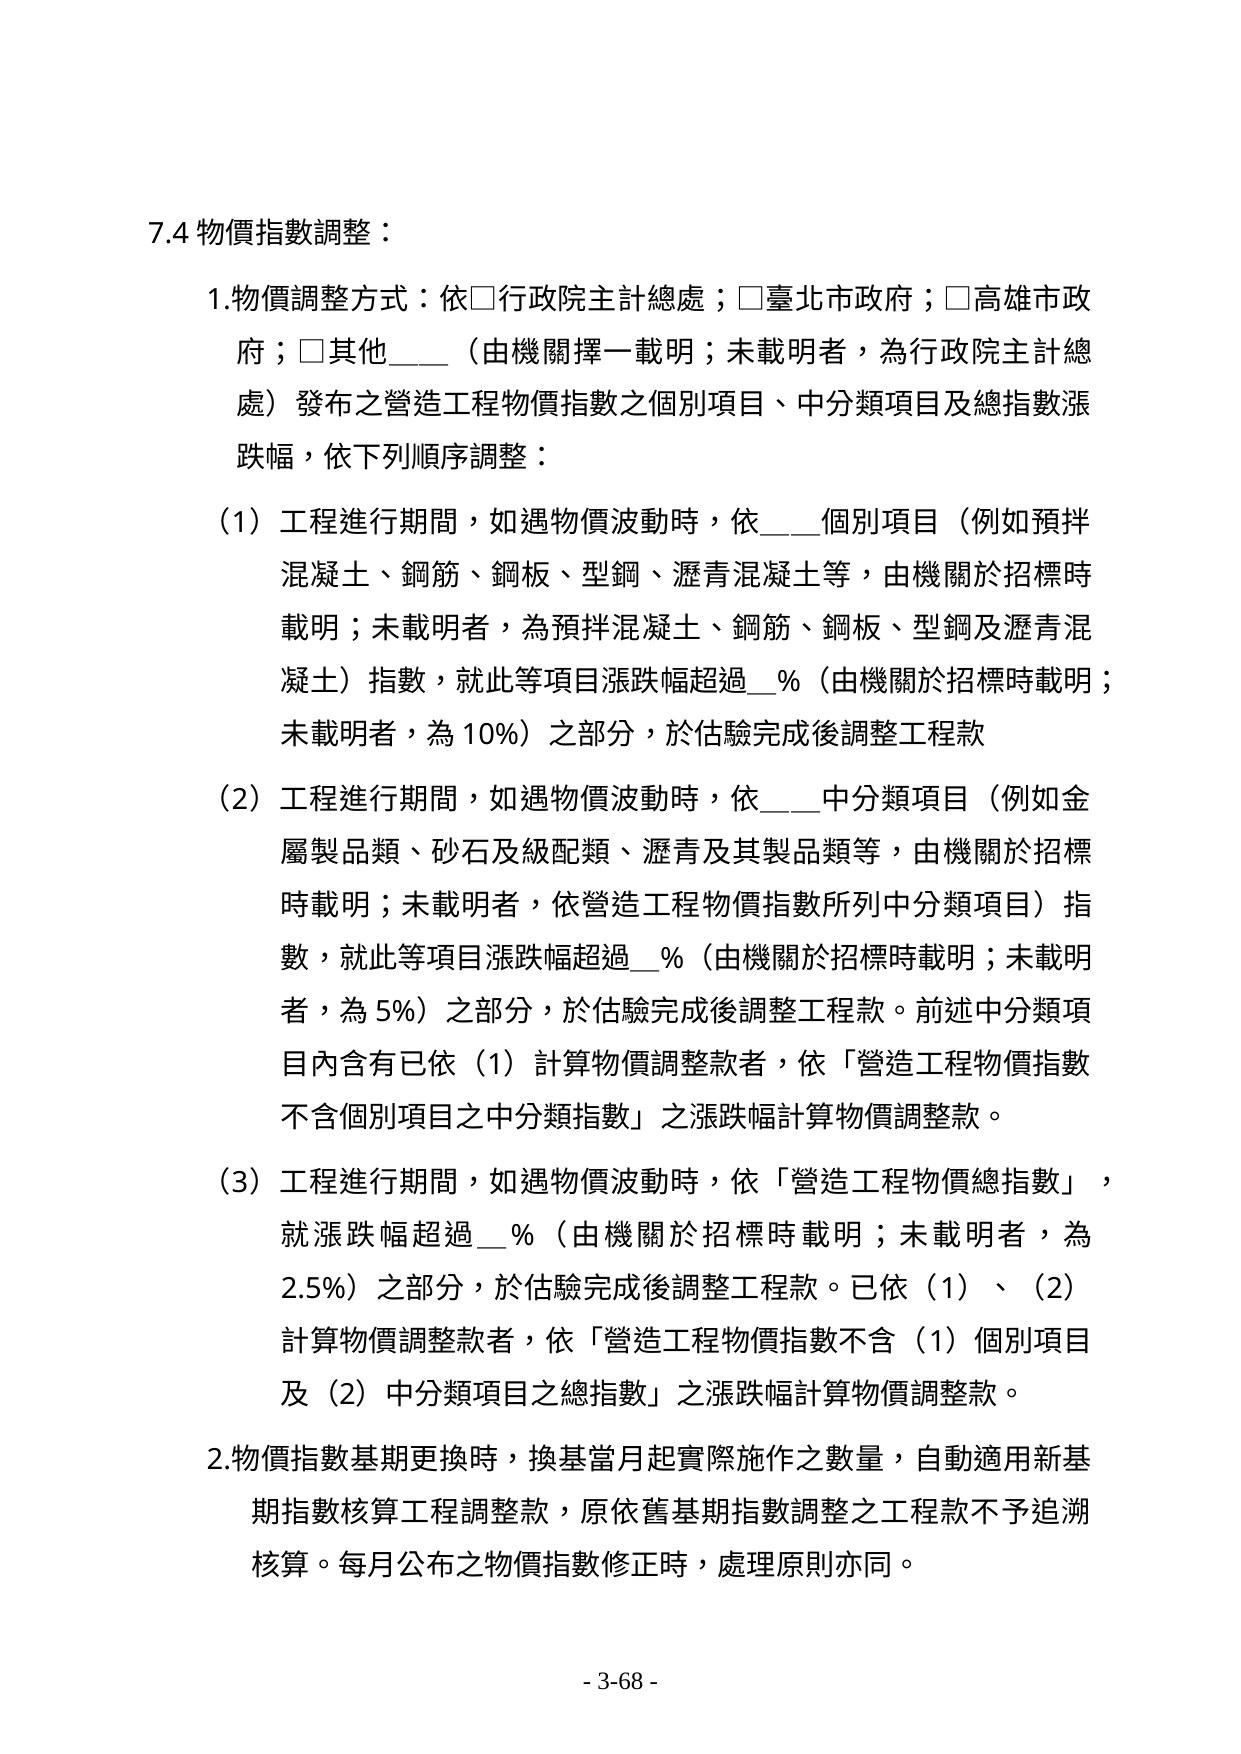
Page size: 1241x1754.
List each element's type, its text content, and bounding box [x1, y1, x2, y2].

text 7.4 物價指數調整： [148, 210, 1092, 252]
text （3）工程進行期間，如遇物價波動時，依「營造工程物價總指數」，就漲跌幅超過＿%（由機關於招標時載明；未載明者，為2.5%）之部分，於估驗完成後調整工程款。已依（1）、（2）計算物價調整款者，依「營造工程物價指數不含（1）個別項目及（2）中分類項目之總指數」之漲跌幅計算物價調整款。 [201, 1158, 1092, 1413]
text 2.物價指數基期更換時，換基當月起實際施作之數量，自動適用新基期指數核算工程調整款，原依舊基期指數調整之工程款不予追溯核算。每月公布之物價指數修正時，處理原則亦同。 [206, 1436, 1092, 1584]
text 1.物價調整方式：依□行政院主計總處；□臺北市政府；□高雄市政府；□其他＿＿（由機關擇一載明；未載明者，為行政院主計總處）發布之營造工程物價指數之個別項目、中分類項目及總指數漲跌幅，依下列順序調整： [206, 275, 1092, 476]
text （2）工程進行期間，如遇物價波動時，依＿＿中分類項目（例如金屬製品類、砂石及級配類、瀝青及其製品類等，由機關於招標時載明；未載明者，依營造工程物價指數所列中分類項目）指數，就此等項目漲跌幅超過＿%（由機關於招標時載明；未載明者，為5%）之部分，於估驗完成後調整工程款。前述中分類項目內含有已依（1）計算物價調整款者，依「營造工程物價指數不含個別項目之中分類指數」之漲跌幅計算物價調整款。 [201, 776, 1092, 1136]
text （1）工程進行期間，如遇物價波動時，依＿＿個別項目（例如預拌混凝土、鋼筋、鋼板、型鋼、瀝青混凝土等，由機關於招標時載明；未載明者，為預拌混凝土、鋼筋、鋼板、型鋼及瀝青混凝土）指數，就此等項目漲跌幅超過＿%（由機關於招標時載明；未載明者，為10%）之部分，於估驗完成後調整工程款 [201, 499, 1092, 753]
